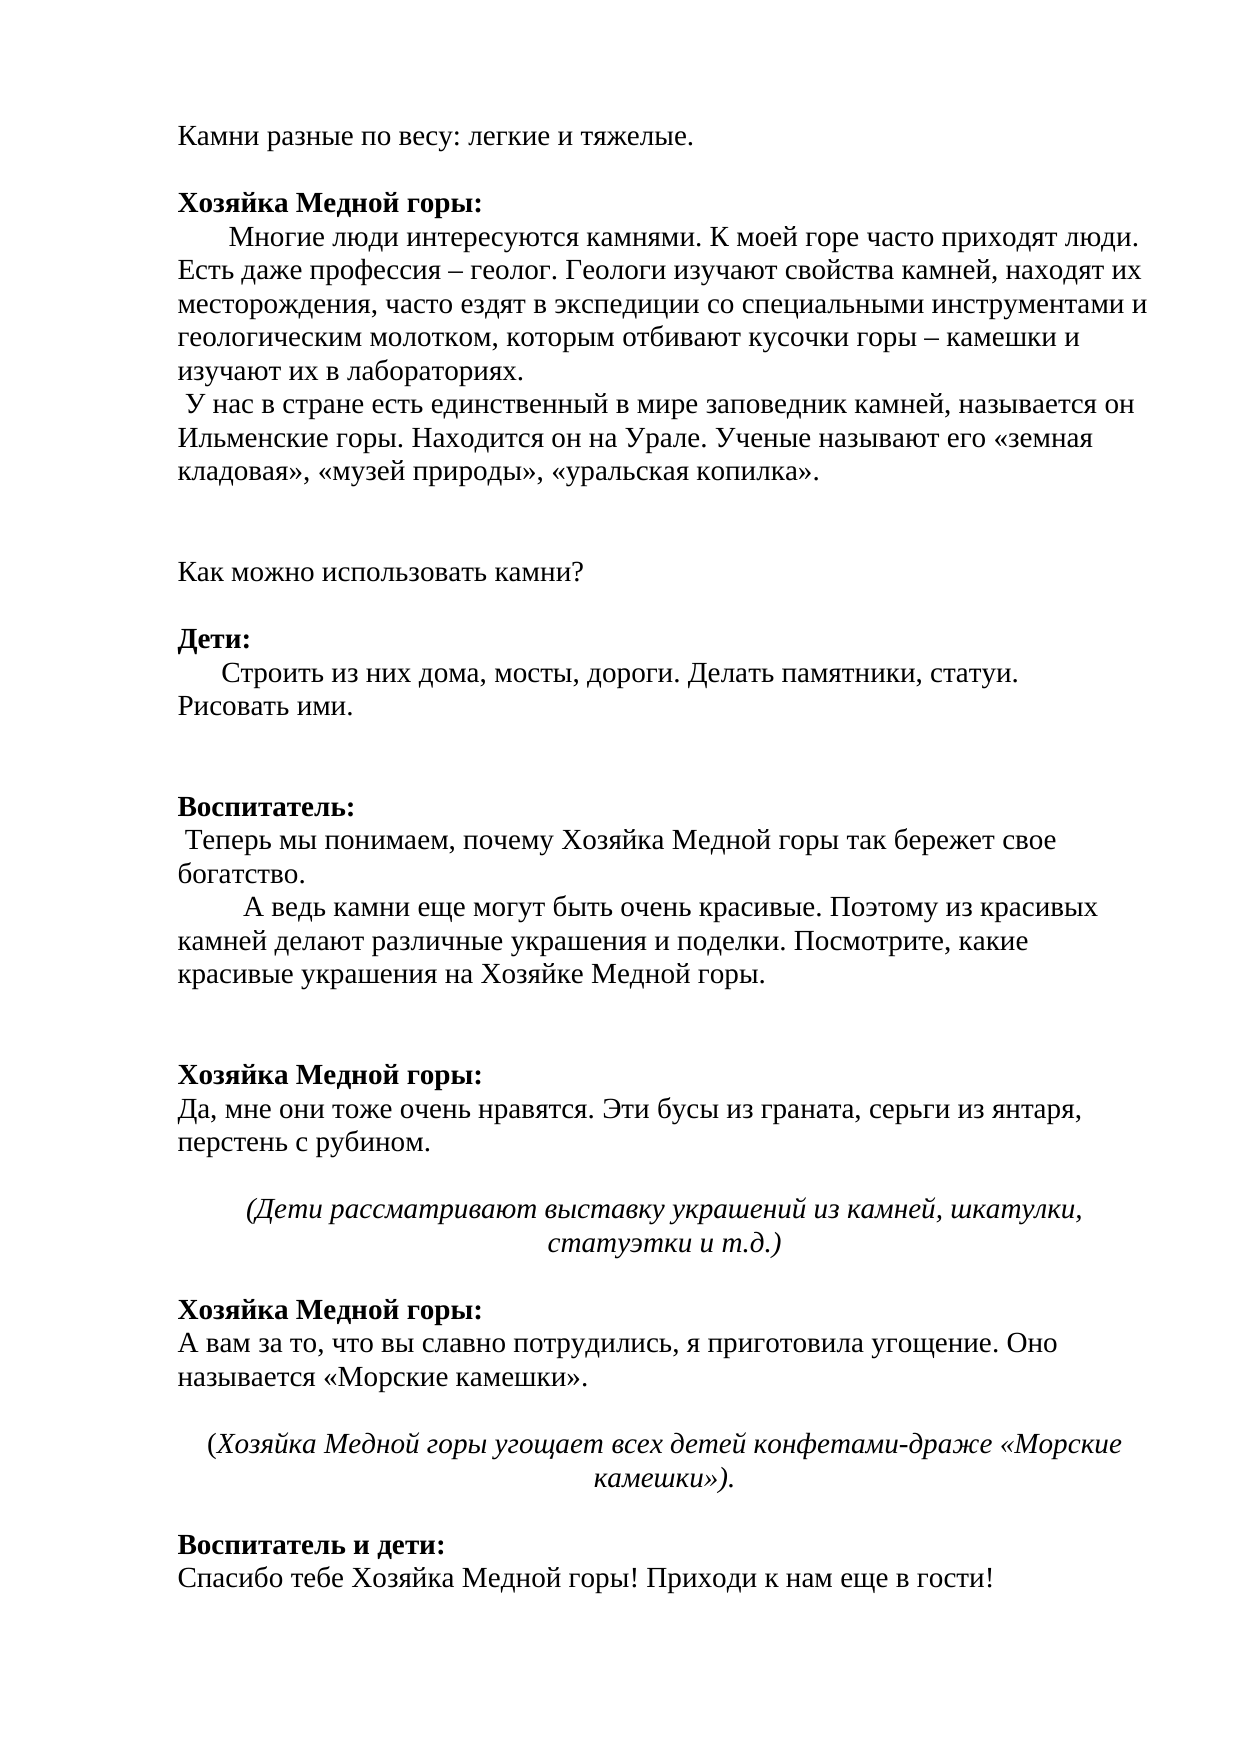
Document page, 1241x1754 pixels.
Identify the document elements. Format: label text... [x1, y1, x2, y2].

text Хозяйка Медной горы: [177, 1057, 1152, 1091]
text Воспитатель и дети: [177, 1527, 1152, 1560]
text А ведь камни еще могут быть очень красивые. Поэтому из красивых камней делают различные украшения и поделки. Посмотрите, какие красивые украшения на Хозяйке Медной горы. [177, 889, 1152, 990]
text У нас в стране есть единственный в мире заповедник камней, называется он Ильменские горы. Находится он на Урале. Ученые называют его «земная кладовая», «музей природы», «уральская копилка». [177, 386, 1152, 487]
text (Дети рассматривают выставку украшений из камней, шкатулки, статуэтки и т.д.) [177, 1191, 1152, 1258]
text Камни разные по весу: легкие и тяжелые. [177, 118, 1152, 152]
text Строить из них дома, мосты, дороги. Делать памятники, статуи. [177, 655, 1152, 688]
text Хозяйка Медной горы: [177, 185, 1152, 219]
text (Хозяйка Медной горы угощает всех детей конфетами-драже «Морские камешки»). [177, 1426, 1152, 1493]
text Многие люди интересуются камнями. К моей горе часто приходят люди. Есть даже профессия – геолог. Геологи изучают свойства камней, находят их месторождения, часто ездят в экспедиции со специальными инструментами и геологическим молотком, которым отбивают кусочки горы – камешки и изучают их в лабораториях. [177, 219, 1152, 386]
text Теперь мы понимаем, почему Хозяйка Медной горы так бережет свое богатство. [177, 822, 1152, 889]
text Воспитатель: [177, 789, 1152, 822]
subtitle Спасибо тебе Хозяйка Медной горы! Приходи к нам еще в гости! [177, 1560, 1152, 1594]
text Хозяйка Медной горы: [177, 1292, 1152, 1326]
text А вам за то, что вы славно потрудились, я приготовила угощение. Оно называется «Морские камешки». [177, 1326, 1152, 1393]
text Рисовать ими. [177, 688, 1152, 722]
text Дети: [177, 621, 1152, 655]
text Да, мне они тоже очень нравятся. Эти бусы из граната, серьги из янтаря, перстень с рубином. [177, 1091, 1152, 1158]
text Как можно использовать камни? [177, 554, 1152, 588]
